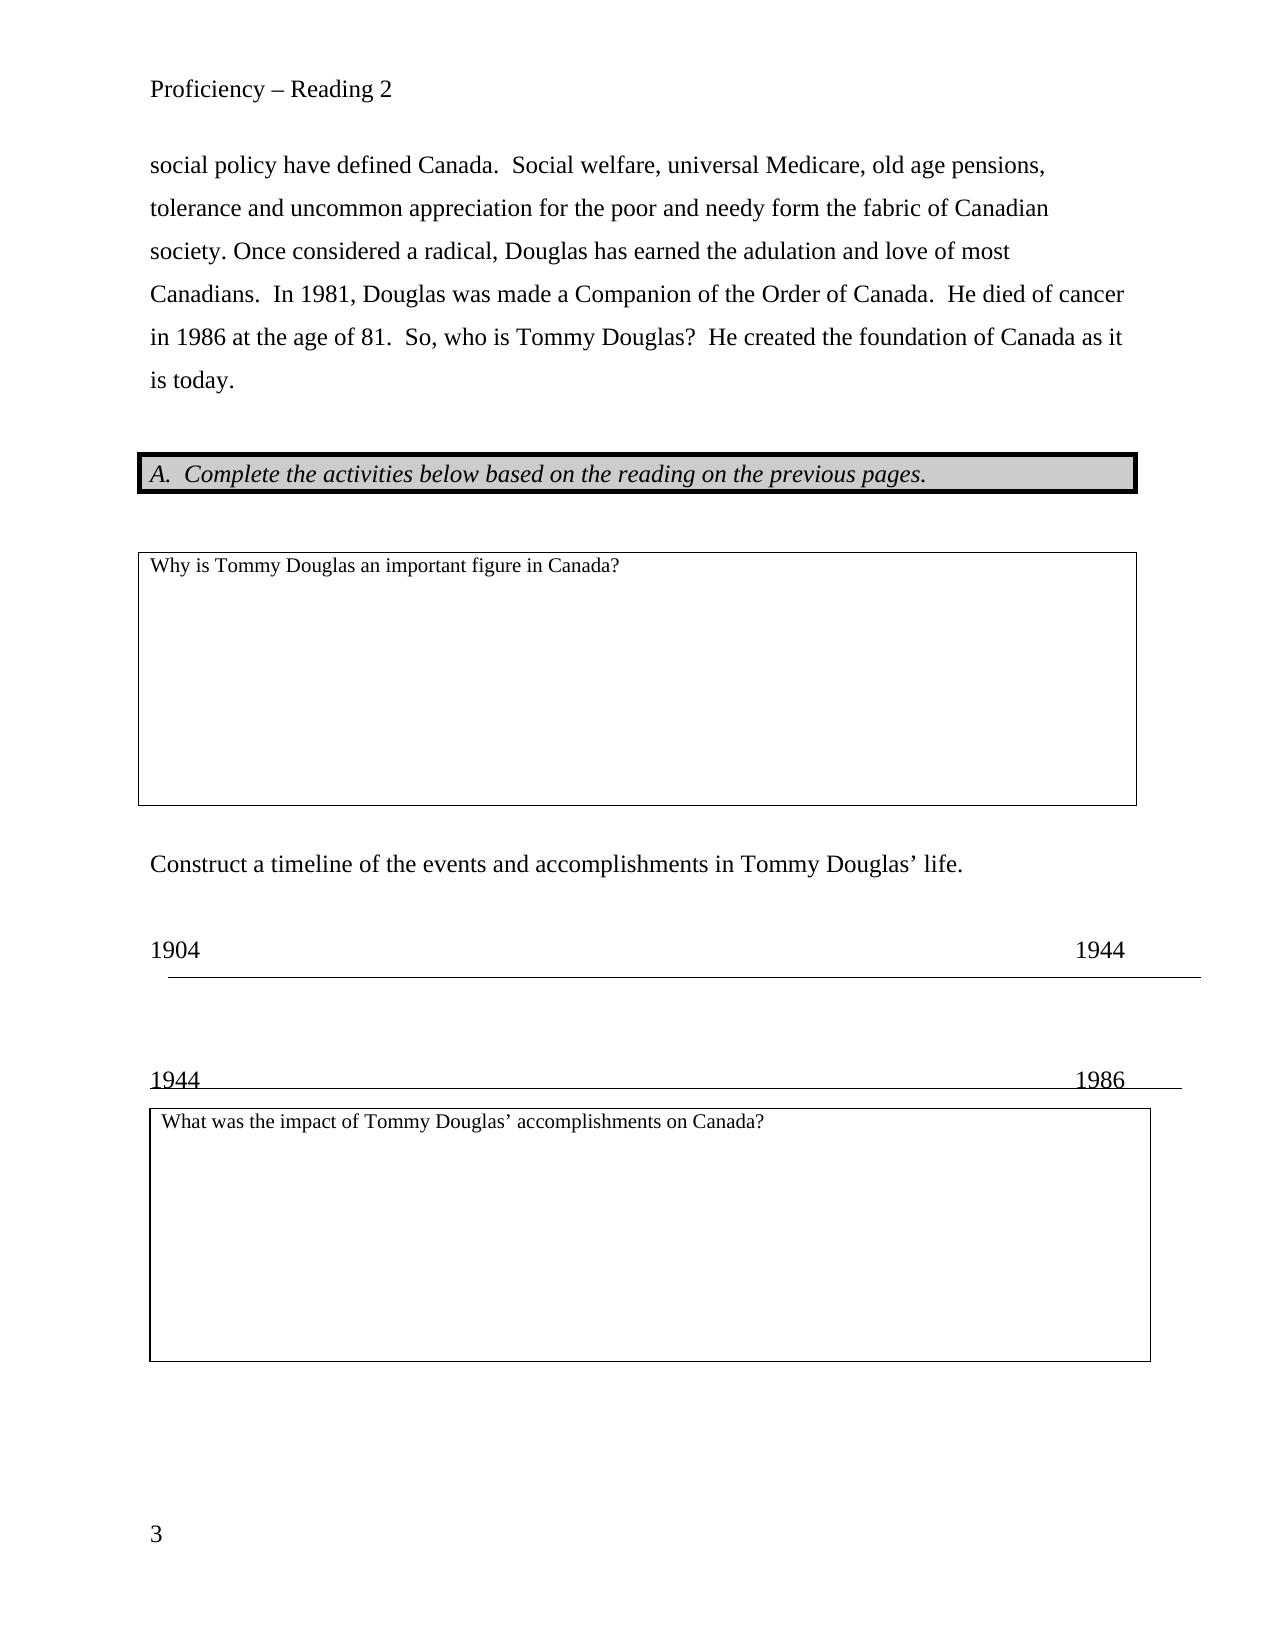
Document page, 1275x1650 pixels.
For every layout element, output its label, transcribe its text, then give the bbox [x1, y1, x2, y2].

text Construct a timeline of the events and accomplishments in Tommy Douglas’ life. [150, 849, 1125, 878]
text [150, 150, 1125, 394]
table_header What was the impact of Tommy Douglas’ accomplishments on Canada? [151, 1109, 1150, 1361]
table_header Why is Tommy Douglas an important figure in ? [139, 553, 1136, 805]
text A. Complete the activities below based on the reading on the previous pages. [142, 457, 1133, 489]
text 1944 1986 [150, 1065, 1125, 1088]
text 1904 1944 [150, 935, 1125, 964]
